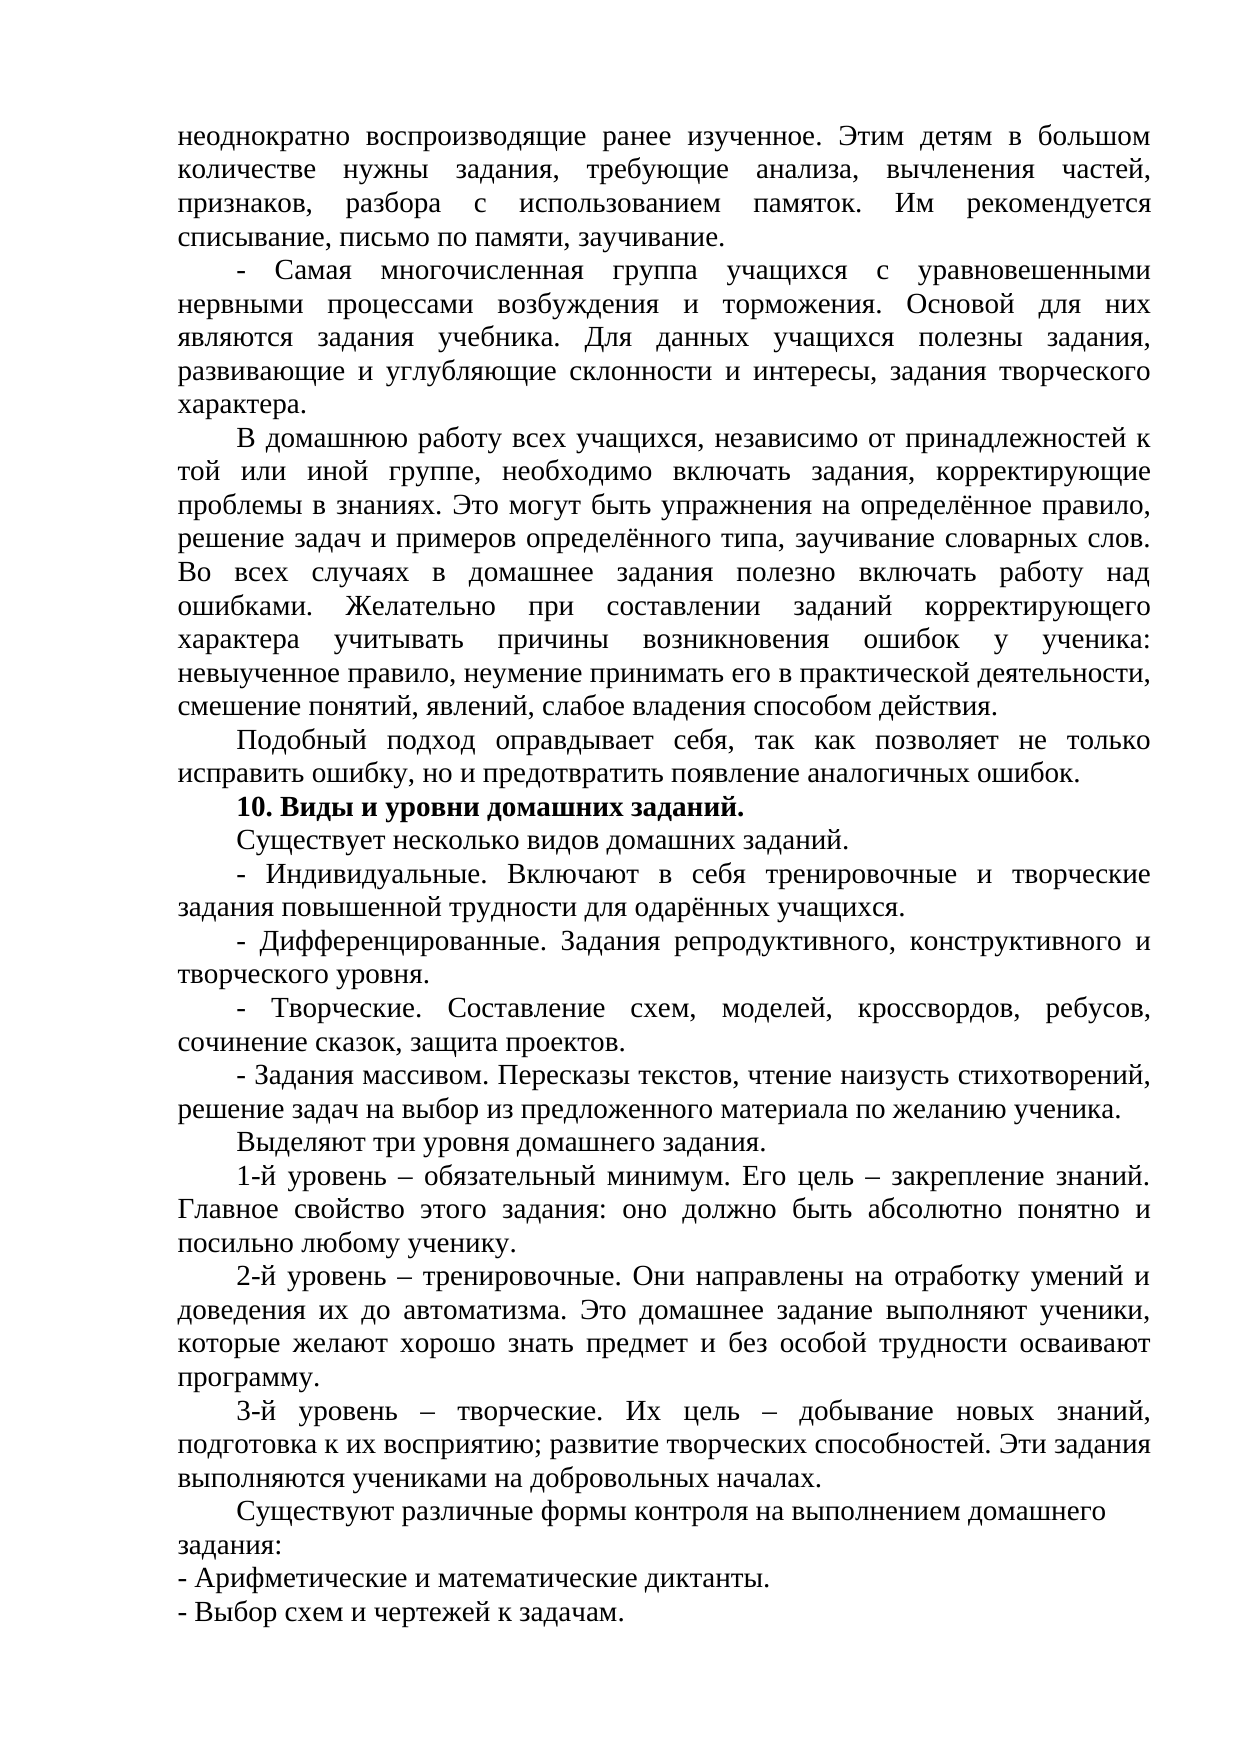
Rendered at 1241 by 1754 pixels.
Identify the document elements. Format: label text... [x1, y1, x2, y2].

list - Индивидуальные. Включают в себя тренировочные и творческие задания повышенной трудности для одарённых учащихся. [177, 856, 1152, 923]
list В домашнюю работу всех учащихся, независимо от принадлежностей к той или иной группе, необходимо включать задания, корректирующие проблемы в знаниях. Это могут быть упражнения на определённое правило, решение задач и примеров определённого типа, заучивание словарных слов. Во всех случаях в домашнее задания полезно включать работу над ошибками. Желательно при составлении заданий корректирующего характера учитывать причины возникновения ошибок у ученика: невыученное правило, неумение принимать его в практической деятельности, смешение понятий, явлений, слабое владения способом действия. [177, 420, 1152, 722]
list Выделяют три уровня домашнего задания. [177, 1124, 1152, 1158]
list - Творческие. Составление схем, моделей, кроссвордов, ребусов, сочинение сказок, защита проектов. [177, 990, 1152, 1057]
list - Задания массивом. Пересказы текстов, чтение наизусть стихотворений, решение задач на выбор из предложенного материала по желанию ученика. [177, 1057, 1152, 1124]
list Существует несколько видов домашних заданий. [177, 822, 1152, 856]
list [177, 118, 1152, 252]
list 1-й уровень – обязательный минимум. Его цель – закрепление знаний. Главное свойство этого задания: оно должно быть абсолютно понятно и посильно любому ученику. [177, 1158, 1152, 1258]
list - Самая многочисленная группа учащихся с уравновешенными нервными процессами возбуждения и торможения. Основой для них являются задания учебника. Для данных учащихся полезны задания, развивающие и углубляющие склонности и интересы, задания творческого характера. [177, 252, 1152, 420]
list 2-й уровень – тренировочные. Они направлены на отработку умений и доведения их до автоматизма. Это домашнее задание выполняют ученики, которые желают хорошо знать предмет и без особой трудности осваивают программу. [177, 1258, 1152, 1393]
list Подобный подход оправдывает себя, так как позволяет не только исправить ошибку, но и предотвратить появление аналогичных ошибок. [177, 722, 1152, 789]
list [177, 1493, 1152, 1627]
list - Дифференцированные. Задания репродуктивного, конструктивного и творческого уровня. [177, 923, 1152, 990]
list 3-й уровень – творческие. Их цель – добывание новых знаний, подготовка к их восприятию; развитие творческих способностей. Эти задания выполняются учениками на добровольных началах. [177, 1393, 1152, 1493]
list 10. Виды и уровни домашних заданий. [177, 789, 1152, 822]
